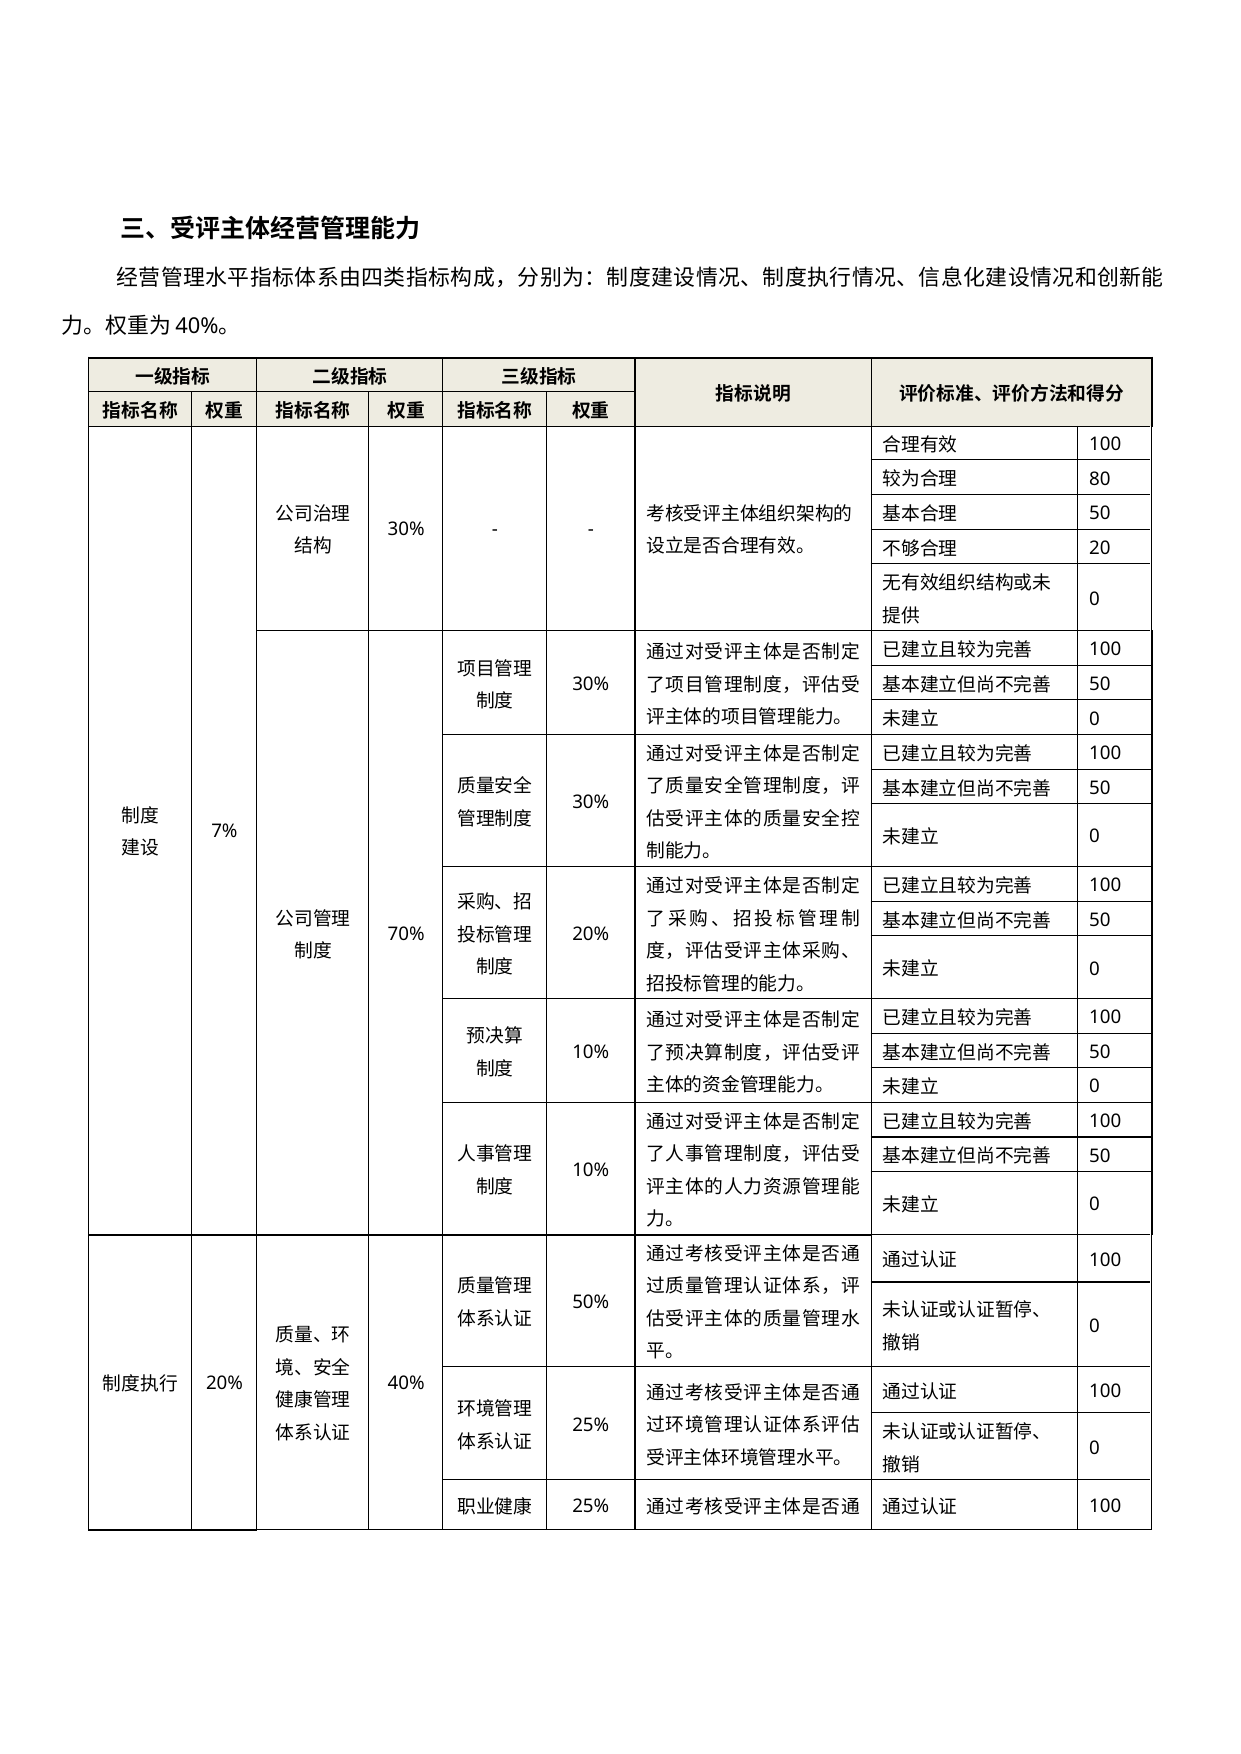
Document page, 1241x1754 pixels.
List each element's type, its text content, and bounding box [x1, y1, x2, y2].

table_cell 10% [547, 1103, 634, 1234]
table_cell 25% [547, 1367, 634, 1479]
table_cell 100 [1078, 735, 1151, 768]
table_cell 质量安全管理制度 [443, 735, 546, 866]
table_cell 质量管理体系认证 [443, 1236, 546, 1366]
table_cell 已建立且较为完善 [872, 867, 1077, 901]
table_cell 通过认证 [872, 1235, 1077, 1281]
table_cell 未建立 [872, 804, 1077, 866]
table_cell 项目管理制度 [443, 631, 546, 734]
table_cell 未认证或认证暂停、撤销 [872, 1413, 1077, 1479]
table_cell 50 [1078, 494, 1151, 528]
table_cell 基本合理 [872, 495, 1077, 528]
table_cell 100 [1078, 999, 1151, 1033]
table_cell 0 [1078, 1281, 1151, 1366]
table_cell 基本建立但尚不完善 [872, 666, 1077, 699]
table_cell 指标名称 [443, 392, 546, 426]
table_cell 职业健康安全管理体系认证 [443, 1480, 546, 1528]
table_cell 0 [1078, 1172, 1151, 1234]
table_cell 基本建立但尚不完善 [872, 1138, 1077, 1171]
table_cell 已建立且较为完善 [872, 735, 1077, 768]
table_cell 25% [547, 1480, 634, 1528]
table_cell 100 [1078, 1366, 1151, 1412]
table_header 三级指标 [443, 359, 634, 391]
table_cell 已建立且较为完善 [872, 999, 1077, 1033]
table_cell 制度执行 [89, 1236, 191, 1528]
table_cell 100 [1078, 426, 1151, 459]
table_cell 质量、环境、安全健康管理体系认证 [257, 1236, 368, 1528]
table_cell 100 [1078, 1479, 1151, 1528]
table_header 二级指标 [257, 359, 442, 391]
table_cell 制度 建设 [89, 427, 191, 1234]
table_cell 通过考核受评主体是否通过质量管理认证体系，评估受评主体的质量管理水平。 [636, 1236, 871, 1366]
table_cell 未建立 [872, 936, 1077, 998]
table_cell 基本建立但尚不完善 [872, 770, 1077, 803]
table_cell 通过对受评主体是否制定了预决算制度，评估受评主体的资金管理能力。 [636, 999, 871, 1102]
table_cell 指标名称 [89, 392, 191, 426]
table_cell 合理有效 [872, 427, 1077, 459]
table_cell 公司治理结构 [257, 427, 368, 630]
table_cell 100 [1078, 630, 1151, 665]
table_cell 已建立且较为完善 [872, 631, 1077, 665]
table_cell 预决算 制度 [443, 999, 546, 1102]
table_cell 30% [369, 427, 442, 630]
table_cell 较为合理 [872, 460, 1077, 494]
table_cell - [547, 427, 634, 630]
table_header 指标说明 [636, 359, 871, 426]
table_cell 未认证或认证暂停、撤销 [872, 1283, 1077, 1366]
text 经营管理水平指标体系由四类指标构成，分别为：制度建设情况、制度执行情况、信息化建设情况和创新能力。权重为40%。 [61, 259, 1164, 341]
table_cell 40% [369, 1236, 442, 1528]
table_cell 80 [1078, 459, 1151, 494]
table_cell 通过认证 [872, 1480, 1077, 1528]
table_cell 50 [1078, 902, 1151, 935]
table_cell 50% [547, 1236, 634, 1366]
table_cell 已建立且较为完善 [872, 1103, 1077, 1136]
table_cell 20% [547, 867, 634, 998]
table_cell 50 [1078, 770, 1151, 803]
table_cell 通过对受评主体是否制定了人事管理制度，评估受评主体的人力资源管理能力。 [636, 1103, 871, 1234]
table_cell 100 [1078, 867, 1151, 901]
table_cell 30% [547, 735, 634, 866]
table_cell 基本建立但尚不完善 [872, 902, 1077, 935]
table_cell 100 [1078, 1103, 1151, 1136]
table_cell 考核受评主体组织架构的设立是否合理有效。 [636, 427, 871, 630]
table_cell 50 [1078, 1138, 1151, 1171]
table_cell 通过考核受评主体是否通过环境管理认证体系评估受评主体环境管理水平。 [636, 1367, 871, 1479]
table_cell 70% [369, 631, 442, 1234]
table_cell 0 [1078, 563, 1151, 630]
table_cell 10% [547, 999, 634, 1102]
table_header 一级指标 [89, 359, 256, 391]
table_cell 通过对受评主体是否制定了质量安全管理制度，评估受评主体的质量安全控制能力。 [636, 735, 871, 866]
table_cell 指标名称 [257, 392, 368, 426]
table_cell 7% [192, 427, 256, 1234]
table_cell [636, 1480, 871, 1528]
table_cell 20% [192, 1236, 256, 1528]
table_cell 权重 [192, 392, 256, 426]
table_cell 0 [1078, 804, 1151, 866]
table_cell 未建立 [872, 1172, 1077, 1234]
table_cell 0 [1078, 936, 1151, 998]
table_cell 0 [1078, 1412, 1151, 1479]
table_cell 基本建立但尚不完善 [872, 1034, 1077, 1067]
table_cell 通过认证 [872, 1367, 1077, 1412]
table_cell 不够合理 [872, 530, 1077, 563]
table_cell 环境管理体系认证 [443, 1367, 546, 1479]
table_cell 100 [1078, 1234, 1151, 1281]
table_cell 人事管理制度 [443, 1103, 546, 1234]
table_cell 50 [1078, 1034, 1151, 1067]
table_cell 50 [1078, 666, 1151, 699]
table_cell 0 [1078, 1068, 1151, 1102]
table_cell 未建立 [872, 1068, 1077, 1102]
table_cell 权重 [547, 392, 634, 426]
table_header 评价标准、评价方法和得分 [872, 359, 1151, 426]
table_cell 权重 [369, 392, 442, 426]
table_cell 公司管理制度 [257, 631, 368, 1234]
table_cell 通过对受评主体是否制定了采购、招投标管理制度，评估受评主体采购、招投标管理的能力。 [636, 867, 871, 998]
table_cell - [443, 427, 546, 630]
table_cell 20 [1078, 529, 1151, 563]
table_cell 30% [547, 631, 634, 734]
table_cell 采购、招投标管理制度 [443, 867, 546, 998]
table_cell 通过对受评主体是否制定了项目管理制度，评估受评主体的项目管理能力。 [636, 631, 871, 734]
text 三、受评主体经营管理能力 [120, 194, 1090, 259]
table_cell 无有效组织结构或未提供 [872, 564, 1077, 630]
table_cell 未建立 [872, 700, 1077, 734]
table_cell 0 [1078, 700, 1151, 734]
